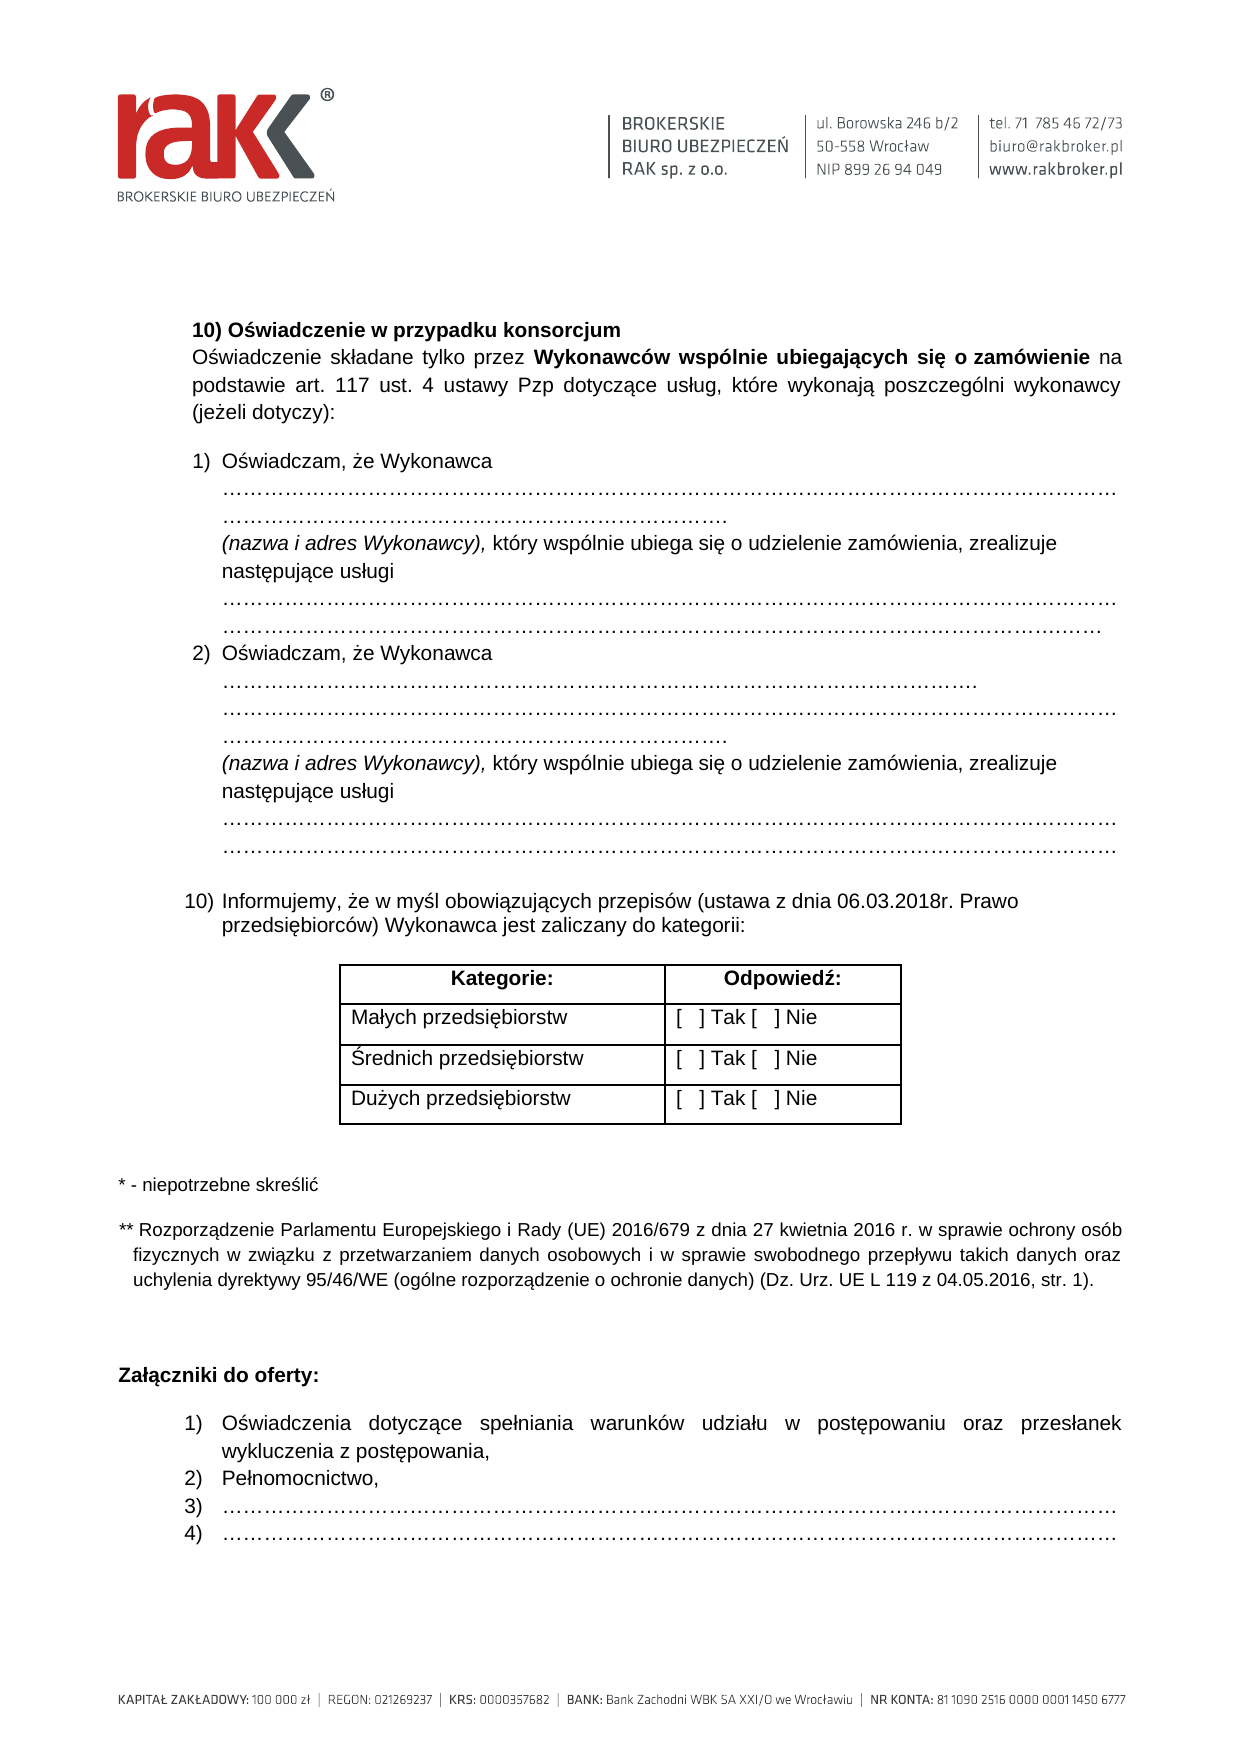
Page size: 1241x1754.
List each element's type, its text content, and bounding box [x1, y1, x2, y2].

list ………………………………………………………………………………………………………………… [184, 1521, 1122, 1545]
text * - niepotrzebne skreślić [118, 1173, 1122, 1195]
table_cell Dużych przedsiębiorstw [341, 1086, 664, 1123]
text Oświadczenie składane tylko przez Wykonawców wspólnie ubiegających się o zamówienie na podstawie art. 117 ust. 4 ustawy Pzp dotyczące usług, które wykonają poszczególni wykonawcy (jeżeli dotyczy): [192, 345, 1122, 424]
list Oświadczenia dotyczące spełniania warunków udziału w postępowaniu oraz przesłanek wykluczenia z postępowania, [184, 1411, 1122, 1462]
table_cell [ ] Tak [ ] Nie [666, 1005, 900, 1043]
list Informujemy, że w myśl obowiązujących przepisów (ustawa z dnia 06.03.2018r. Prawo przedsiębiorców) Wykonawca jest zaliczany do kategorii: [184, 888, 1122, 936]
table_cell [ ] Tak [ ] Nie [666, 1046, 900, 1084]
text 10) Oświadczenie w przypadku konsorcjum [162, 318, 1122, 342]
table_cell [ ] Tak [ ] Nie [666, 1086, 900, 1123]
list ………………………………………………………………………………………………………………… [184, 1493, 1122, 1517]
list Oświadczam, że Wykonawca …………………………………………………………………………………………………………………………………………………………………………………. (nazwa i adres Wykonawcy), który wspólnie ubiega się o udzielenie zamówienia, zrealizuje następujące usługi ………………………………………………………………………………………………………………… ………………………………………………………………………………………………………….…… [192, 448, 1122, 637]
list Pełnomocnictwo, [184, 1466, 1122, 1490]
table_cell Średnich przedsiębiorstw [341, 1046, 664, 1084]
text Załączniki do oferty: [118, 1363, 1122, 1387]
table_header Kategorie: [341, 966, 664, 1003]
text ** Rozporządzenie Parlamentu Europejskiego i Rady (UE) 2016/679 z dnia 27 kwietnia 2016 r. w sprawie ochrony osób fizycznych w związku z przetwarzaniem danych osobowych i w sprawie swobodnego przepływu takich danych oraz uchylenia dyrektywy 95/46/WE (ogólne rozporządzenie o ochronie danych) (Dz. Urz. UE L 119 z 04.05.2016, str. 1). [118, 1219, 1122, 1290]
table_cell Małych przedsiębiorstw [341, 1005, 664, 1043]
list Oświadczam, że Wykonawca ………………………………………………………………………………………………. …………………………………………………………………………………………………………………………………………………………………………………. (nazwa i adres Wykonawcy), który wspólnie ubiega się o udzielenie zamówienia, zrealizuje następujące usługi …………………………………………………………………………………………………………………………………………………………………………………………………………………………………… [192, 641, 1122, 857]
table_header Odpowiedź: [666, 966, 900, 1003]
